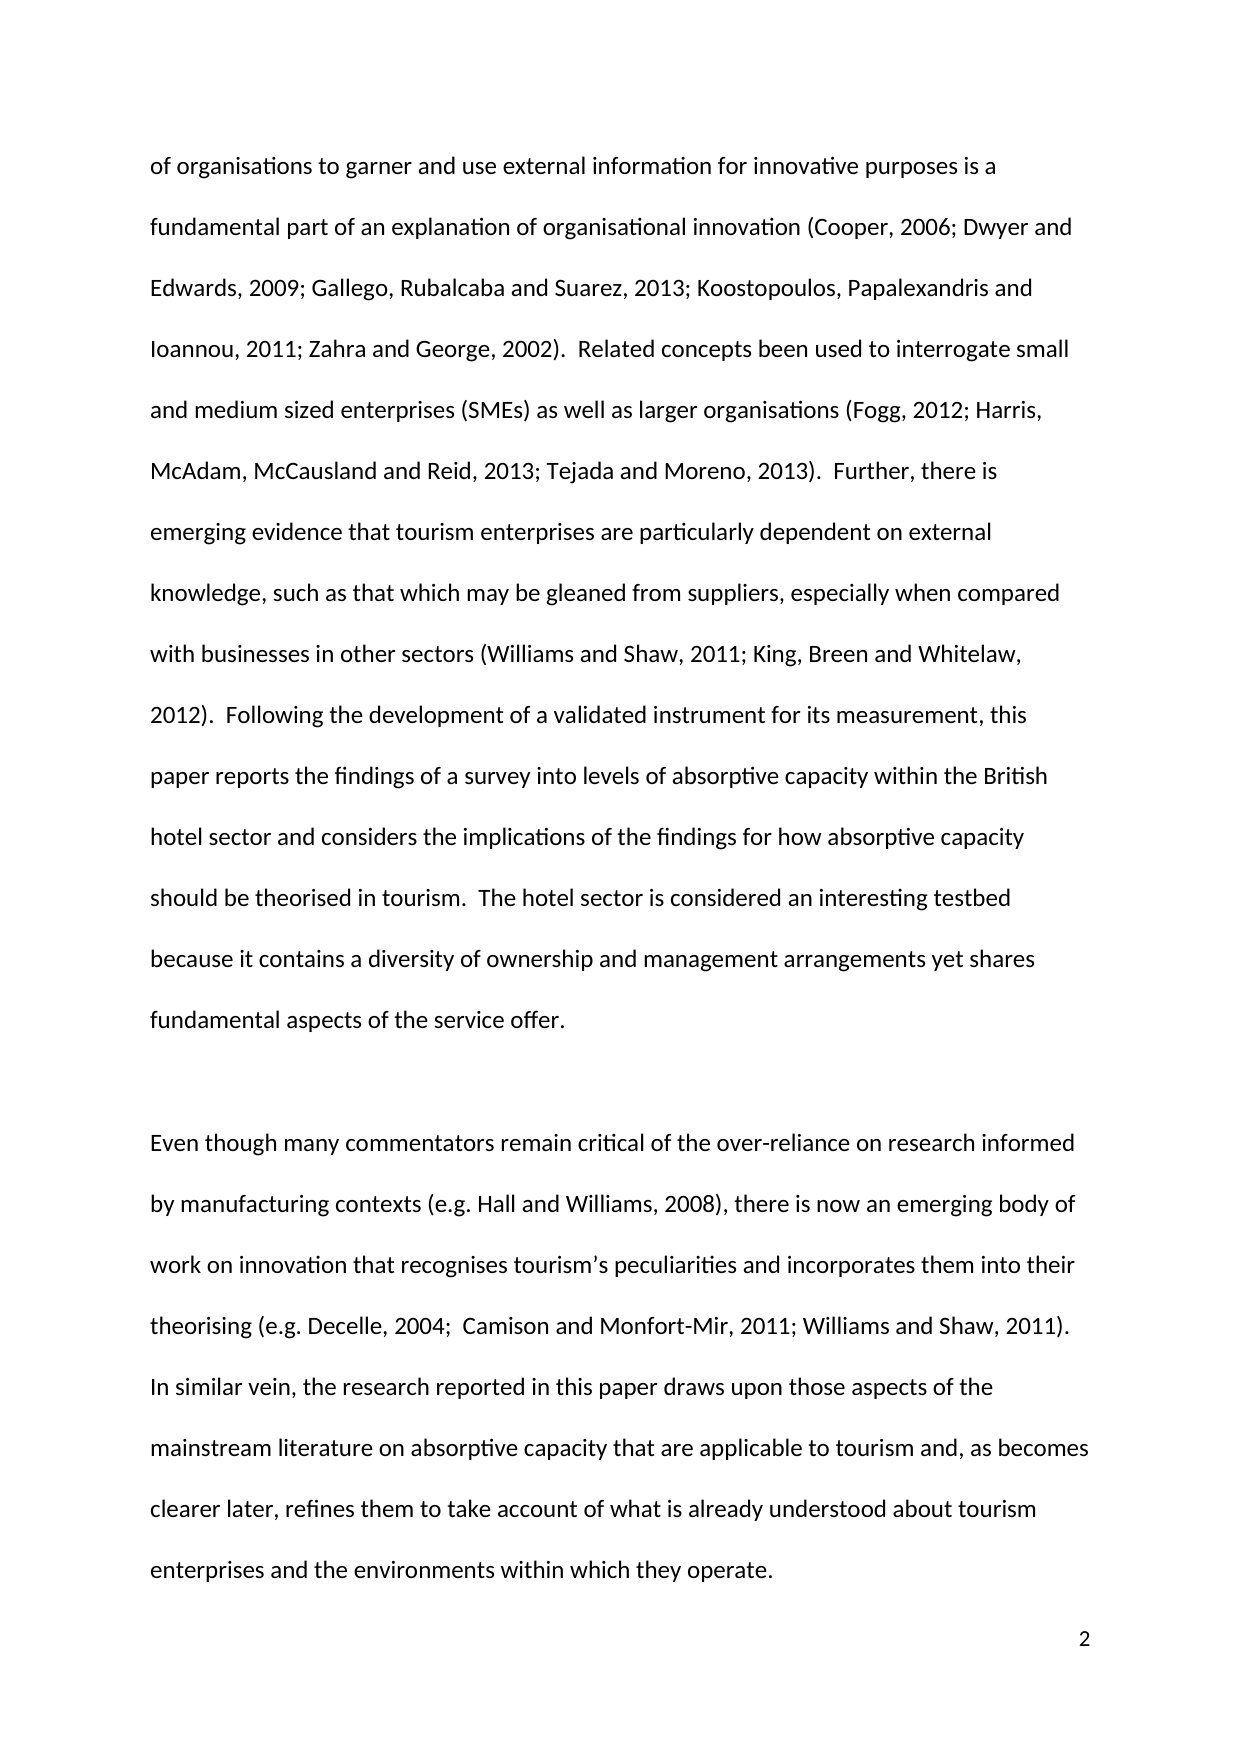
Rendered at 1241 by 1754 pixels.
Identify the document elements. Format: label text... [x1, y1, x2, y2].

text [150, 150, 1090, 1035]
text Even though many commentators remain critical of the over-reliance on research informed by manufacturing contexts (e.g. Hall and Williams, 2008), there is now an emerging body of work on innovation that recognises tourism’s peculiarities and incorporates them into their theorising (e.g. Decelle, 2004; Camison and Monfort-Mir, 2011; Williams and Shaw, 2011). In similar vein, the research reported in this paper draws upon those aspects of the mainstream literature on absorptive capacity that are applicable to tourism and, as becomes clearer later, refines them to take account of what is already understood about tourism enterprises and the environments within which they operate. [150, 1127, 1090, 1584]
